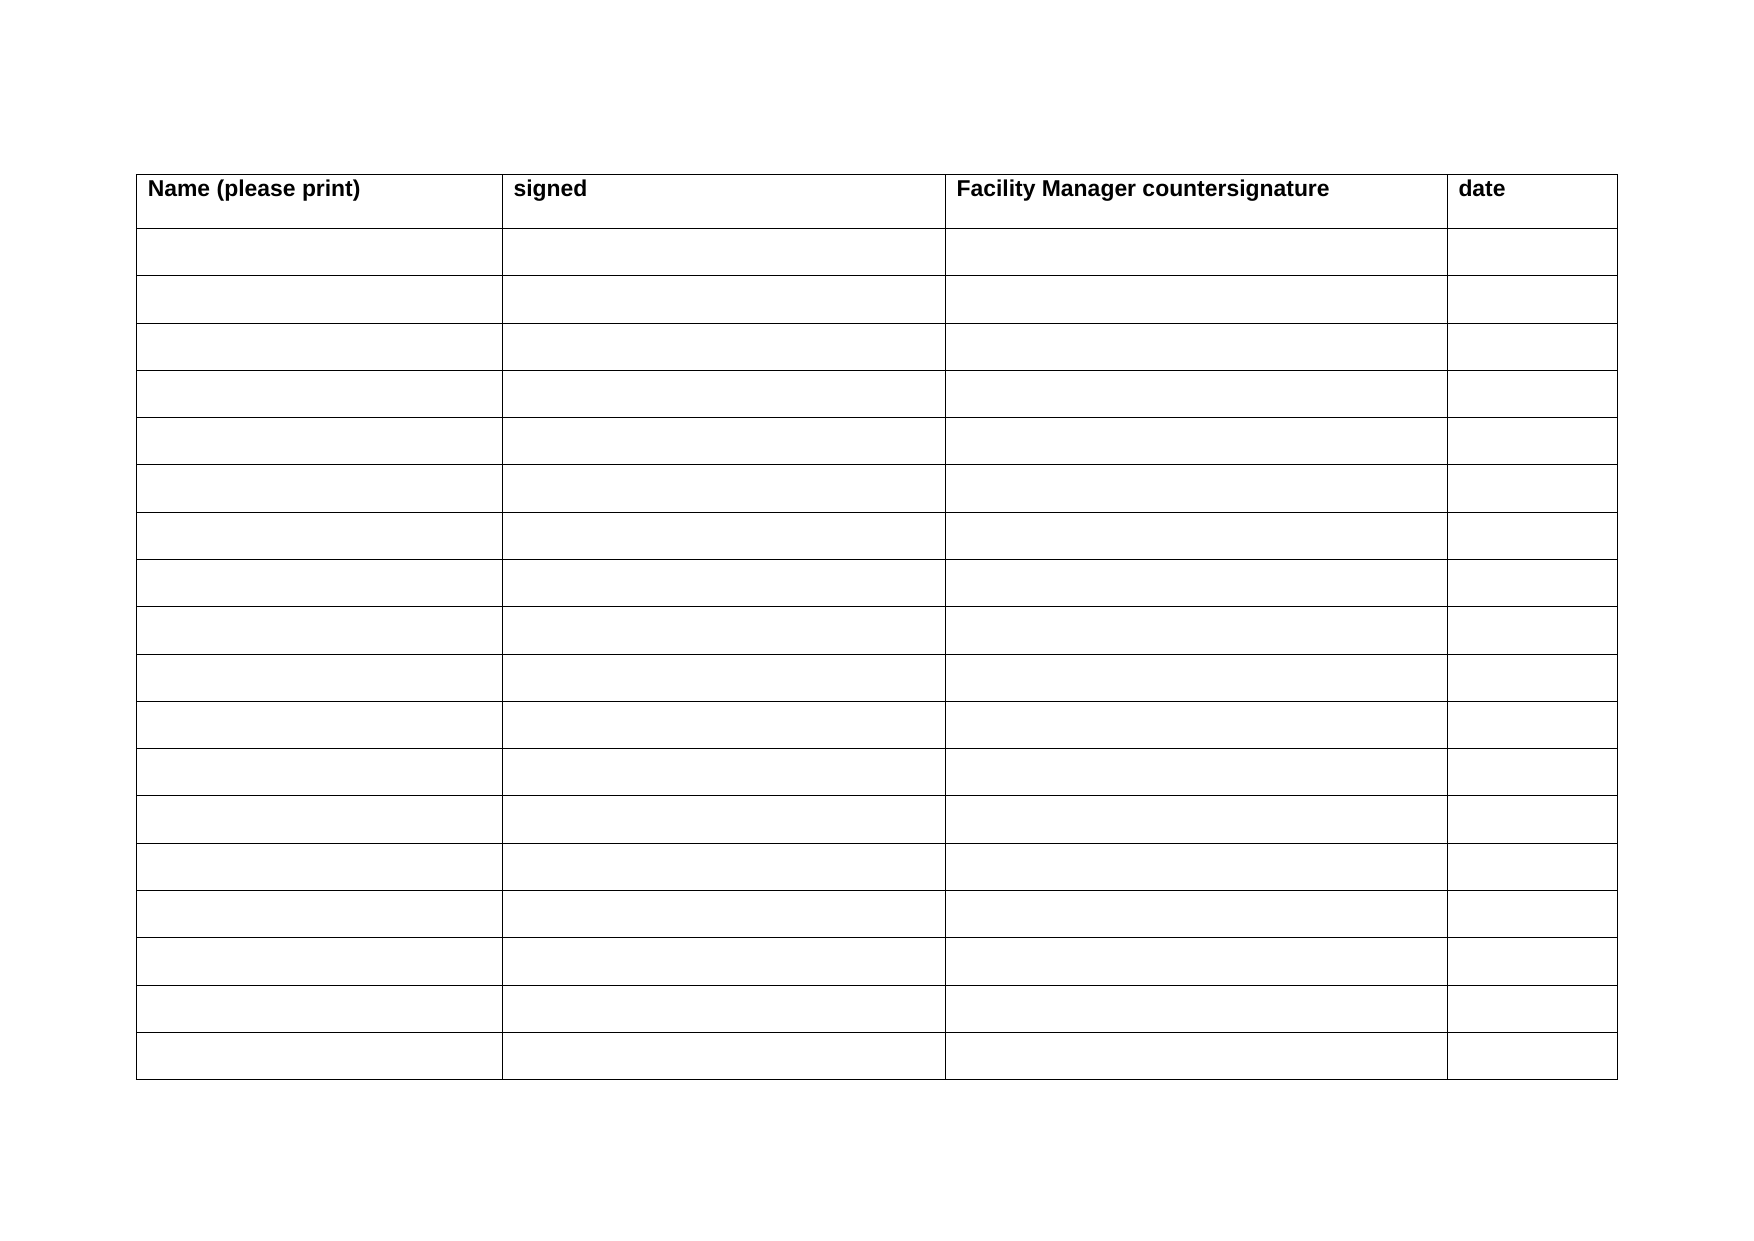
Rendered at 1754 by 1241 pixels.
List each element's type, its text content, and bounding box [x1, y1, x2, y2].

table_cell [137, 607, 502, 653]
table_cell [137, 229, 502, 275]
table_cell [1448, 276, 1617, 322]
table_cell [503, 702, 945, 748]
table_cell [946, 418, 1447, 464]
table_cell [946, 324, 1447, 370]
table_cell [946, 371, 1447, 417]
table_cell [1448, 1033, 1617, 1079]
table_cell [503, 749, 945, 795]
table_cell [503, 560, 945, 606]
table_cell [946, 844, 1447, 890]
table_cell [1448, 371, 1617, 417]
table_cell [503, 324, 945, 370]
table_cell [503, 796, 945, 843]
table_header Name (please print) [137, 175, 502, 228]
table_cell [946, 986, 1447, 1032]
table_cell [137, 418, 502, 464]
table_cell [503, 655, 945, 701]
table_cell [137, 844, 502, 890]
table_cell [946, 749, 1447, 795]
table_cell [503, 844, 945, 890]
table_cell [1448, 513, 1617, 559]
table_cell [1448, 607, 1617, 653]
table_cell [503, 276, 945, 322]
table_cell [137, 513, 502, 559]
table_cell [946, 513, 1447, 559]
table_cell [137, 702, 502, 748]
table_cell [1448, 655, 1617, 701]
table_cell [946, 796, 1447, 843]
table_cell [946, 1033, 1447, 1079]
table_cell [503, 1033, 945, 1079]
table_cell [137, 749, 502, 795]
table_cell [946, 607, 1447, 653]
table_cell [1448, 324, 1617, 370]
table_cell [503, 371, 945, 417]
table_header Facility Manager countersignature [946, 175, 1447, 228]
table_cell [1448, 938, 1617, 984]
table_cell [137, 796, 502, 843]
table_header date [1448, 175, 1617, 228]
table_cell [137, 938, 502, 984]
table_cell [137, 465, 502, 512]
table_cell [946, 938, 1447, 984]
table_cell [137, 276, 502, 322]
table_cell [1448, 986, 1617, 1032]
table_cell [503, 607, 945, 653]
table_cell [946, 891, 1447, 937]
table_cell [1448, 465, 1617, 512]
table_cell [1448, 844, 1617, 890]
table_cell [946, 229, 1447, 275]
table_cell [503, 418, 945, 464]
table_cell [1448, 229, 1617, 275]
table_header signed [503, 175, 945, 228]
table_cell [946, 655, 1447, 701]
table_cell [503, 513, 945, 559]
table_cell [946, 465, 1447, 512]
table_cell [946, 560, 1447, 606]
table_cell [946, 702, 1447, 748]
table_cell [1448, 749, 1617, 795]
table_cell [1448, 796, 1617, 843]
table_cell [137, 324, 502, 370]
table_cell [137, 1033, 502, 1079]
table_cell [137, 986, 502, 1032]
table_cell [503, 986, 945, 1032]
table_cell [137, 560, 502, 606]
table_cell [137, 371, 502, 417]
table_cell [1448, 702, 1617, 748]
table_cell [503, 938, 945, 984]
table_cell [503, 891, 945, 937]
table_cell [1448, 891, 1617, 937]
table_cell [137, 655, 502, 701]
table_cell [946, 276, 1447, 322]
table_cell [1448, 560, 1617, 606]
table_cell [1448, 418, 1617, 464]
table_cell [137, 891, 502, 937]
table_cell [503, 465, 945, 512]
table_cell [503, 229, 945, 275]
